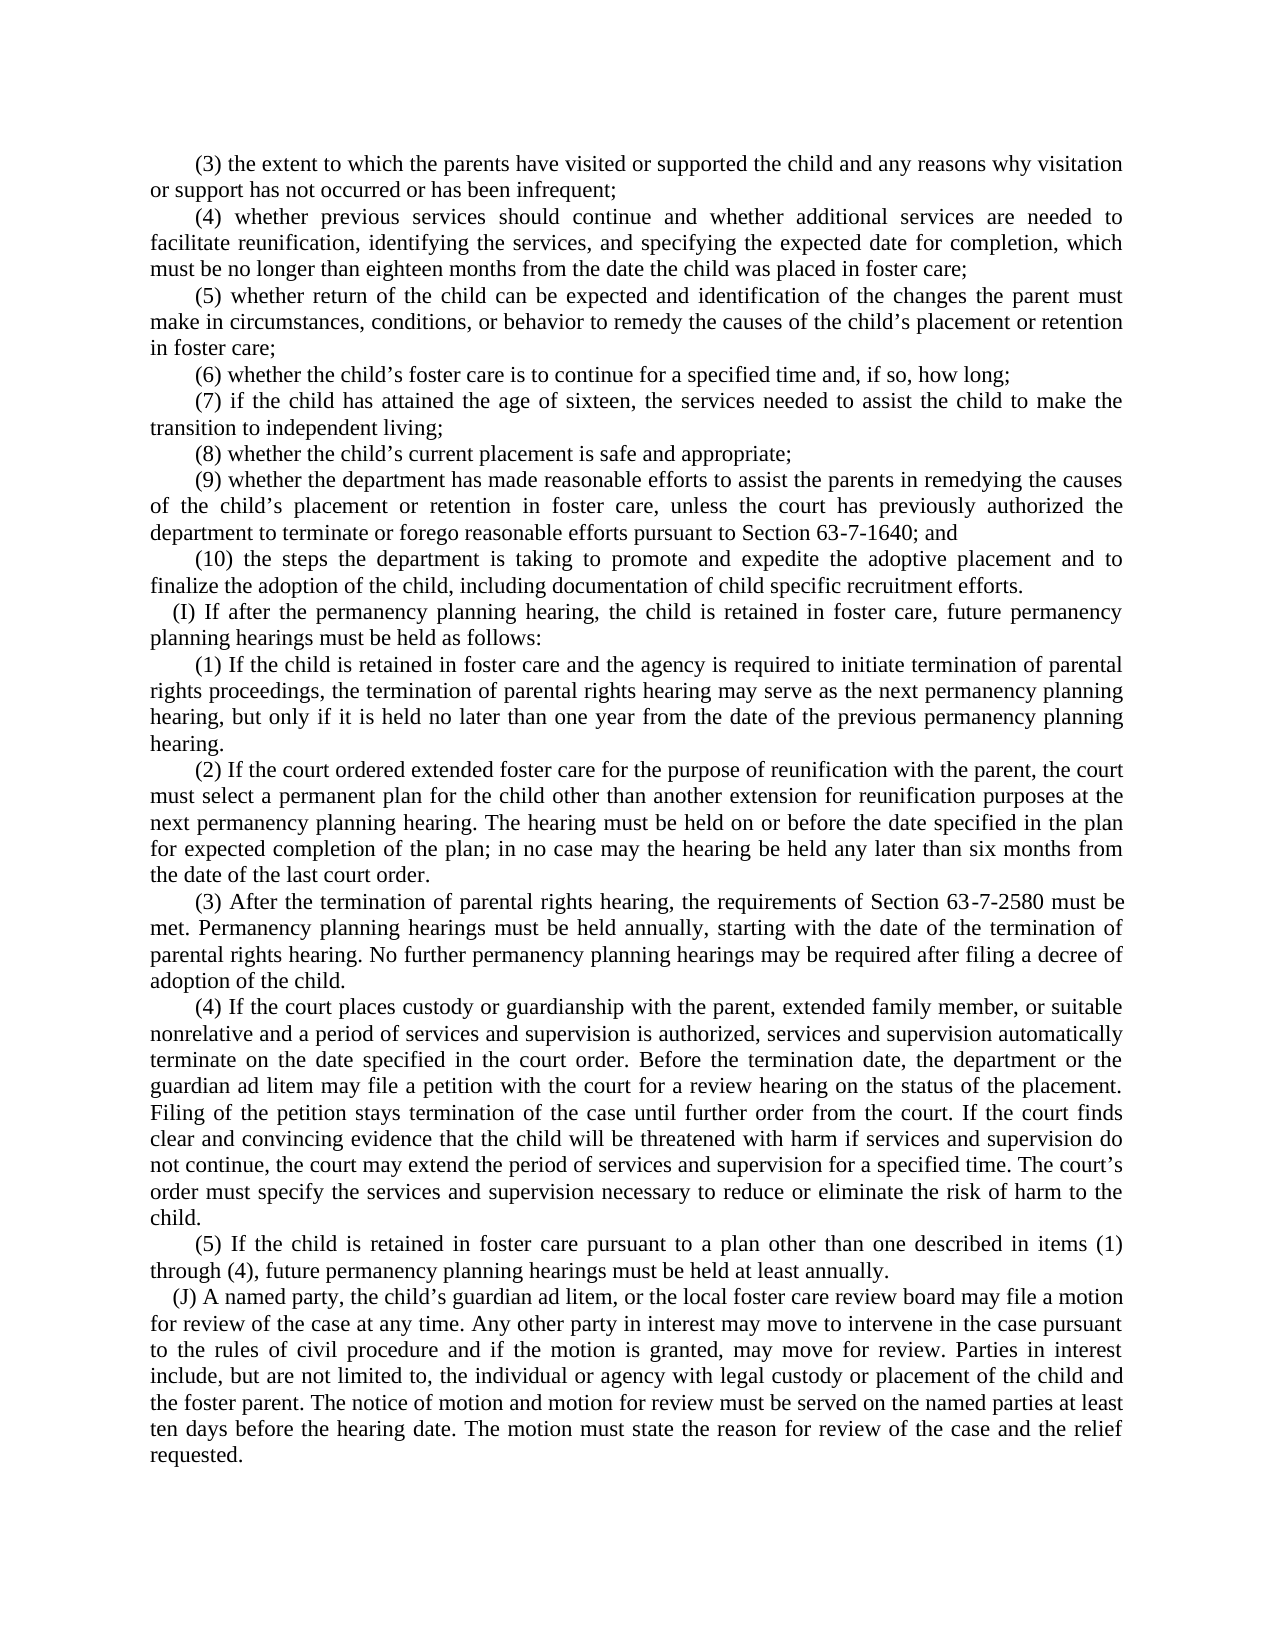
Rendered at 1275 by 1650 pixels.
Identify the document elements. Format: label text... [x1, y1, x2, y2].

text (J) A named party, the child’s guardian ad litem, or the local foster care review board may file a motion for review of the case at any time. Any other party in interest may move to intervene in the case pursuant to the rules of civil procedure and if the motion is granted, may move for review. Parties in interest include, but are not limited to, the individual or agency with legal custody or placement of the child and the foster parent. The notice of motion and motion for review must be served on the named parties at least ten days before the hearing date. The motion must state the reason for review of the case and the relief requested. [150, 1283, 1125, 1468]
text (5) If the child is retained in foster care pursuant to a plan other than one described in items (1) through (4), future permanency planning hearings must be held at least annually. [150, 1231, 1125, 1283]
text (3) After the termination of parental rights hearing, the requirements of Section 63-7-2580 must be met. Permanency planning hearings must be held annually, starting with the date of the termination of parental rights hearing. No further permanency planning hearings may be required after filing a decree of adoption of the child. [150, 888, 1125, 993]
text (I) If after the permanency planning hearing, the child is retained in foster care, future permanency planning hearings must be held as follows: [150, 598, 1125, 651]
text (10) the steps the department is taking to promote and expedite the adoptive placement and to finalize the adoption of the child, including documentation of child specific recruitment efforts. [150, 545, 1125, 598]
text (4) If the court places custody or guardianship with the parent, extended family member, or suitable nonrelative and a period of services and supervision is authorized, services and supervision automatically terminate on the date specified in the court order. Before the termination date, the department or the guardian ad litem may file a petition with the court for a review hearing on the status of the placement. Filing of the petition stays termination of the case until further order from the court. If the court finds clear and convincing evidence that the child will be threatened with harm if services and supervision do not continue, the court may extend the period of services and supervision for a specified time. The court’s order must specify the services and supervision necessary to reduce or eliminate the risk of harm to the child. [150, 993, 1125, 1231]
text (4) whether previous services should continue and whether additional services are needed to facilitate reunification, identifying the services, and specifying the expected date for completion, which must be no longer than eighteen months from the date the child was placed in foster care; [150, 203, 1125, 282]
text (3) the extent to which the parents have visited or supported the child and any reasons why visitation or support has not occurred or has been infrequent; [150, 150, 1125, 203]
text (2) If the court ordered extended foster care for the purpose of reunification with the parent, the court must select a permanent plan for the child other than another extension for reunification purposes at the next permanency planning hearing. The hearing must be held on or before the date specified in the plan for expected completion of the plan; in no case may the hearing be held any later than six months from the date of the last court order. [150, 756, 1125, 888]
text (6) whether the child’s foster care is to continue for a specified time and, if so, how long; [150, 361, 1125, 387]
text (1) If the child is retained in foster care and the agency is required to initiate termination of parental rights proceedings, the termination of parental rights hearing may serve as the next permanency planning hearing, but only if it is held no later than one year from the date of the previous permanency planning hearing. [150, 651, 1125, 756]
text (7) if the child has attained the age of sixteen, the services needed to assist the child to make the transition to independent living; [150, 387, 1125, 440]
text (5) whether return of the child can be expected and identification of the changes the parent must make in circumstances, conditions, or behavior to remedy the causes of the child’s placement or retention in foster care; [150, 282, 1125, 361]
text (9) whether the department has made reasonable efforts to assist the parents in remedying the causes of the child’s placement or retention in foster care, unless the court has previously authorized the department to terminate or forego reasonable efforts pursuant to Section 63-7-1640; and [150, 466, 1125, 545]
text (8) whether the child’s current placement is safe and appropriate; [150, 440, 1125, 466]
